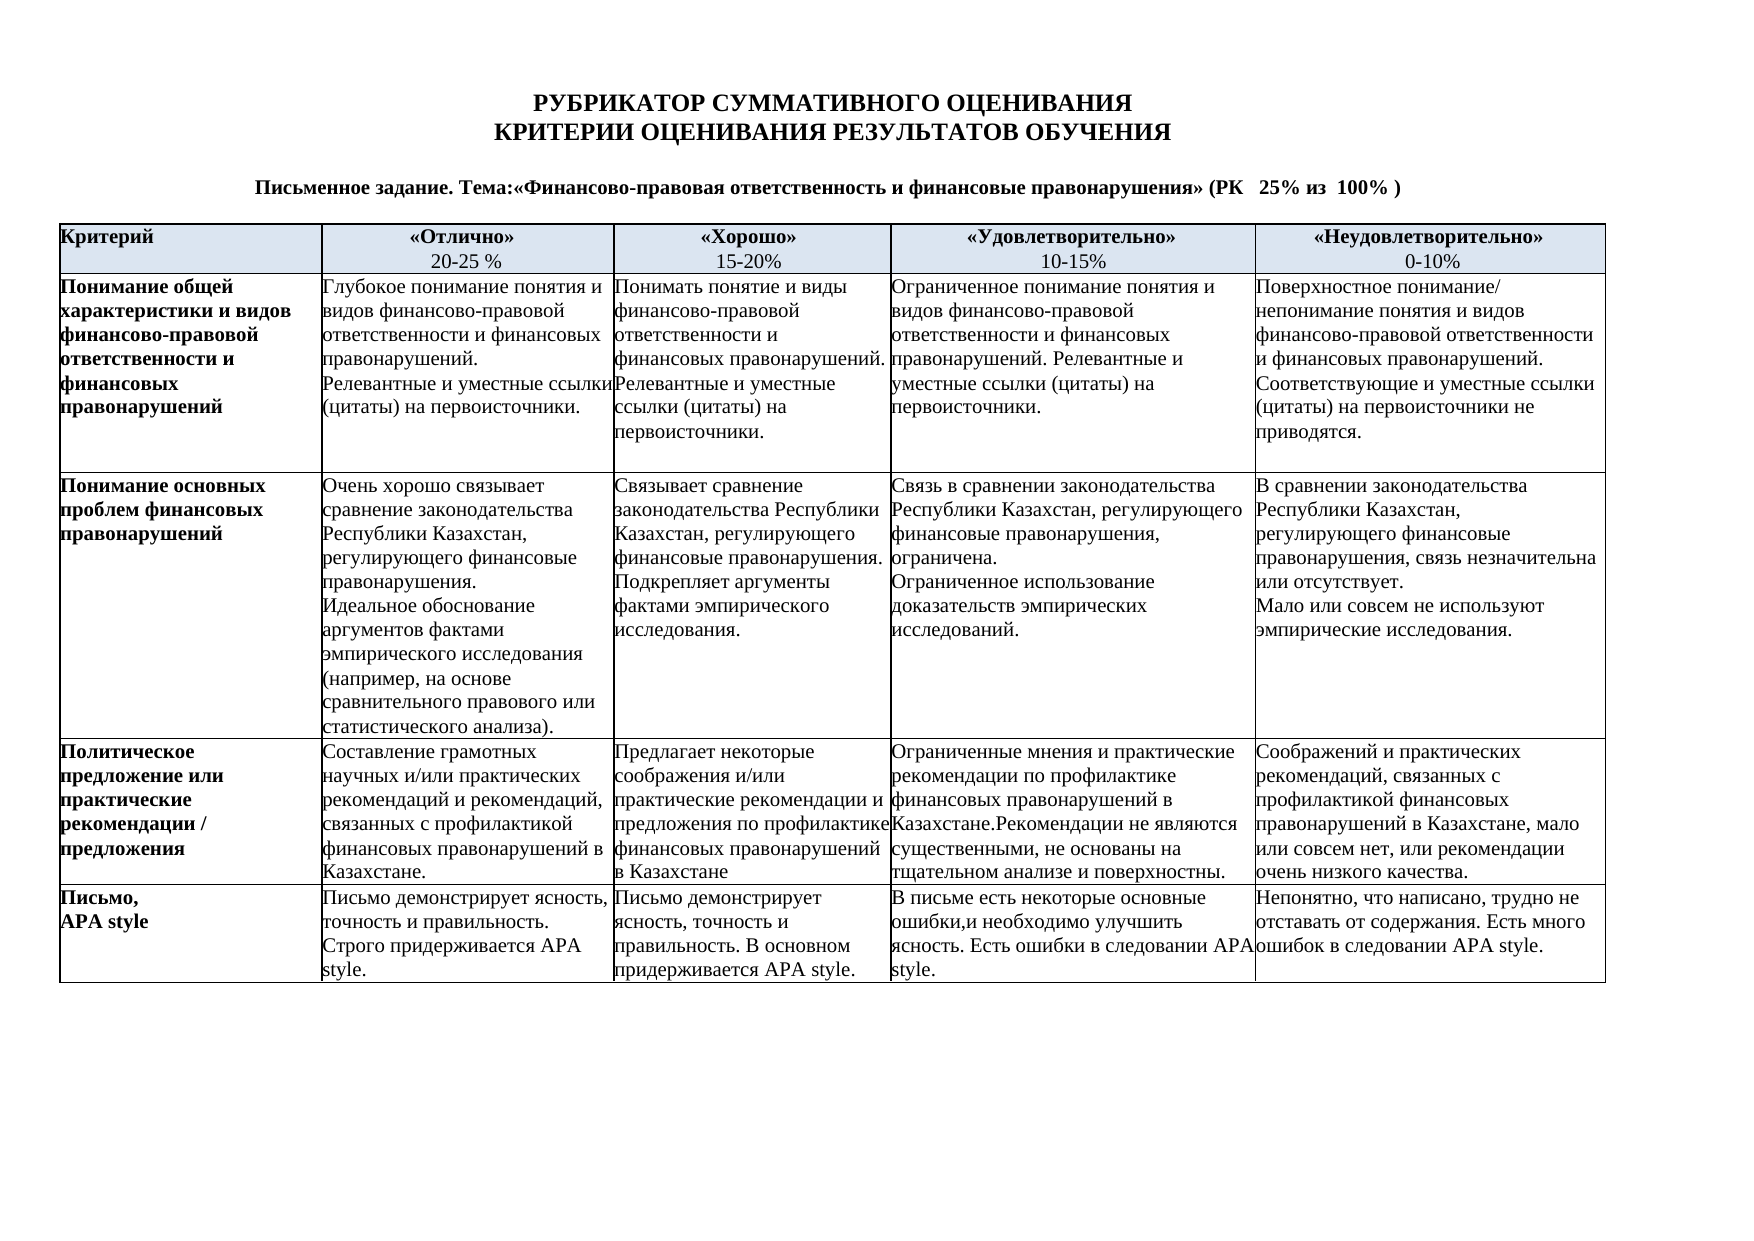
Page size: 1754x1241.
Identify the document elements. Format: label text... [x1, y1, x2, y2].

table_cell Ограниченные мнения и практические рекомендации по профилактике финансовых правонарушений в Казахстане.Рекомендации не являются существенными, не основаны на тщательном анализе и поверхностны. [892, 739, 1255, 883]
table_cell Глубокое понимание понятия и видов финансово-правовой ответственности и финансовых правонарушений. Релевантные и уместные ссылки (цитаты) на первоисточники. [323, 274, 613, 471]
table_cell Письмо, АРА style [61, 885, 321, 981]
table_header «Удовлетворительно» 10-15% [892, 225, 1255, 273]
table_cell Связь в сравнении законодательства Республики Казахстан, регулирующего финансовые правонарушения, ограничена. Ограниченное использование доказательств эмпирических исследований. [892, 473, 1255, 738]
text РУБРИКАТОР СУММАТИВНОГО ОЦЕНИВАНИЯ [59, 88, 1606, 117]
table_cell Понимать понятие и виды финансово-правовой ответственности и финансовых правонарушений. Релевантные и уместные ссылки (цитаты) на первоисточники. [615, 274, 890, 471]
table_header Критерий [61, 225, 321, 273]
table_cell Письмо демонстрирует ясность, точность и правильность. Строго придерживается APA style. [323, 885, 613, 981]
table_header «Неудовлетворительно» 0-10% [1256, 225, 1605, 273]
table_header «Отлично» 20-25 % [323, 225, 613, 273]
table_cell Политическое предложение или практические рекомендации / предложения [61, 739, 321, 883]
table_cell Очень хорошо связывает сравнение законодательства Республики Казахстан, регулирующего финансовые правонарушения. Идеальное обоснование аргументов фактами эмпирического исследования (например, на основе сравнительного правового или статистического анализа). [323, 473, 613, 738]
table_cell В письме есть некоторые основные ошибки,и необходимо улучшить ясность. Есть ошибки в следовании APA style. [892, 885, 1255, 981]
text Письменное задание. Тема:«Финансово-правовая ответственность и финансовые правонарушения» (РК 25% из 100% ) [59, 175, 1606, 199]
table_cell Предлагает некоторые соображения и/или практические рекомендации и предложения по профилактике финансовых правонарушений в Казахстане [615, 739, 890, 883]
table_cell Связывает сравнение законодательства Республики Казахстан, регулирующего финансовые правонарушения. Подкрепляет аргументы фактами эмпирического исследования. [615, 473, 890, 738]
table_cell Поверхностное понимание/ непонимание понятия и видов финансово-правовой ответственности и финансовых правонарушений. Соответствующие и уместные ссылки (цитаты) на первоисточники не приводятся. [1256, 274, 1605, 471]
table_header «Хорошо» 15-20% [615, 225, 890, 273]
table_cell Соображений и практических рекомендаций, связанных с профилактикой финансовых правонарушений в Казахстане, мало или совсем нет, или рекомендации очень низкого качества. [1256, 739, 1605, 883]
table_cell В сравнении законодательства Республики Казахстан, регулирующего финансовые правонарушения, связь незначительна или отсутствует. Мало или совсем не используют эмпирические исследования. [1256, 473, 1605, 738]
table_cell Ограниченное понимание понятия и видов финансово-правовой ответственности и финансовых правонарушений. Релевантные и уместные ссылки (цитаты) на первоисточники. [892, 274, 1255, 471]
table_cell Письмо демонстрирует ясность, точность и правильность. В основном придерживается APA style. [615, 885, 890, 981]
table_cell Понимание основных проблем финансовых правонарушений [61, 473, 321, 738]
text КРИТЕРИИ ОЦЕНИВАНИЯ РЕЗУЛЬТАТОВ ОБУЧЕНИЯ [59, 117, 1606, 146]
table_cell Составление грамотных научных и/или практических рекомендаций и рекомендаций, связанных с профилактикой финансовых правонарушений в Казахстане. [323, 739, 613, 883]
table_cell Понимание общей характеристики и видов финансово-правовой ответственности и финансовых правонарушений [61, 274, 321, 471]
table_cell Непонятно, что написано, трудно не отставать от содержания. Есть много ошибок в следовании APA style. [1256, 885, 1605, 981]
